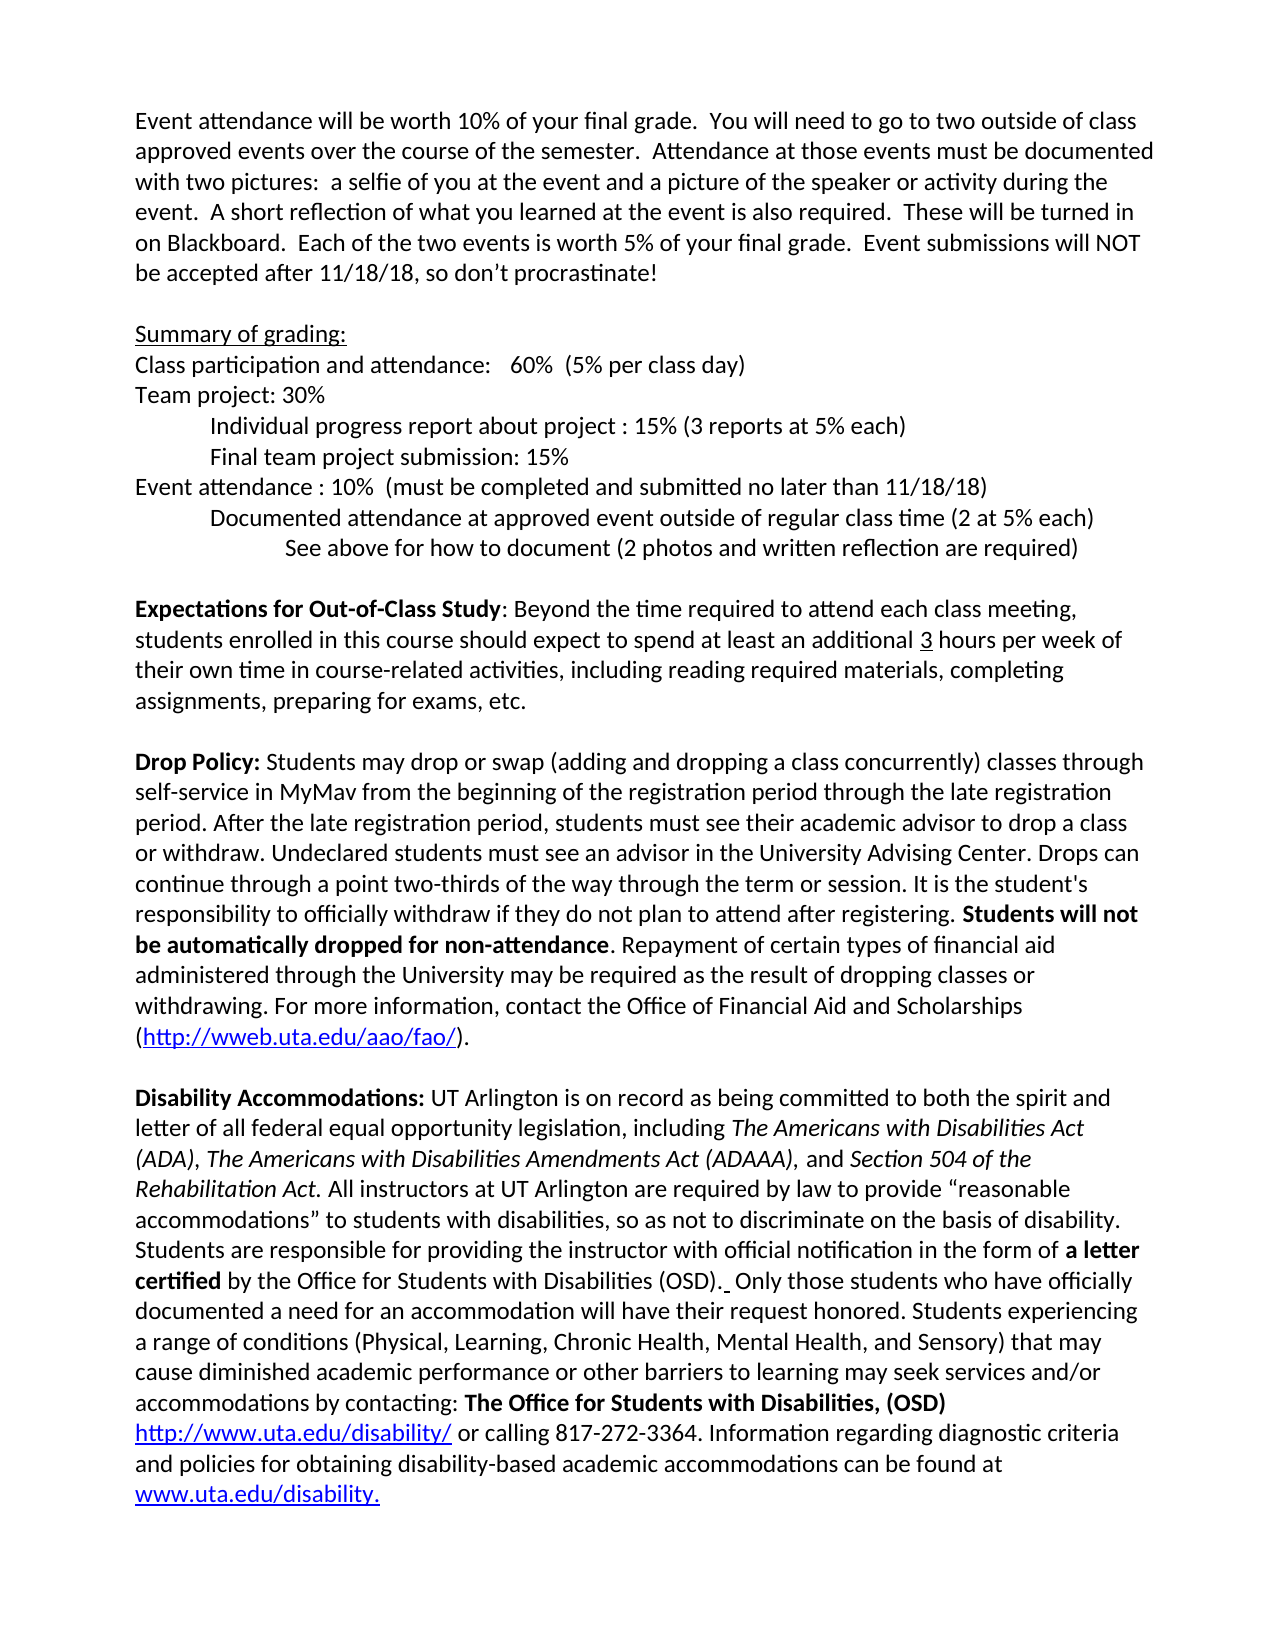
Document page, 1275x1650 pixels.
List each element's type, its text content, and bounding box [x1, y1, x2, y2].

text Documented attendance at approved event outside of regular class time (2 at 5% each) [135, 502, 1155, 532]
text Individual progress report about project : 15% (3 reports at 5% each) [135, 410, 1155, 441]
text Class participation and attendance: 60% (5% per class day) [135, 349, 1155, 380]
text Team project: 30% [135, 380, 1155, 410]
text Expectations for Out-of-Class Study: Beyond the time required to attend each class meeting, students enrolled in this course should expect to spend at least an additional 3 hours per week of their own time in course-related activities, including reading required materials, completing assignments, preparing for exams, etc. [135, 593, 1155, 715]
text Drop Policy: Students may drop or swap (adding and dropping a class concurrently) classes through self-service in MyMav from the beginning of the registration period through the late registration period. After the late registration period, students must see their academic advisor to drop a class or withdraw. Undeclared students must see an advisor in the University Advising Center. Drops can continue through a point two-thirds of the way through the term or session. It is the student's responsibility to officially withdraw if they do not plan to attend after registering. Students will not be automatically dropped for non-attendance. Repayment of certain types of financial aid administered through the University may be required as the result of dropping classes or withdrawing. For more information, contact the Office of Financial Aid and Scholarships (http://wweb.uta.edu/aao/fao/). [135, 746, 1155, 1051]
text Event attendance will be worth 10% of your final grade. You will need to go to two outside of class approved events over the course of the semester. Attendance at those events must be documented with two pictures: a selfie of you at the event and a picture of the speaker or activity during the event. A short reflection of what you learned at the event is also required. These will be turned in on Blackboard. Each of the two events is worth 5% of your final grade. Event submissions will NOT be accepted after 11/18/18, so don’t procrastinate! [135, 105, 1155, 288]
text Disability Accommodations: UT Arlington is on record as being committed to both the spirit and letter of all federal equal opportunity legislation, including The Americans with Disabilities Act (ADA), The Americans with Disabilities Amendments Act (ADAAA), and Section 504 of the Rehabilitation Act. All instructors at UT Arlington are required by law to provide “reasonable accommodations” to students with disabilities, so as not to discriminate on the basis of disability. Students are responsible for providing the instructor with official notification in the form of a letter certified by the Office for Students with Disabilities (OSD). Only those students who have officially documented a need for an accommodation will have their request honored. Students experiencing a range of conditions (Physical, Learning, Chronic Health, Mental Health, and Sensory) that may cause diminished academic performance or other barriers to learning may seek services and/or accommodations by contacting: The Office for Students with Disabilities, (OSD) http://www.uta.edu/disability/ or calling 817-272-3364. Information regarding diagnostic criteria and policies for obtaining disability-based academic accommodations can be found at www.uta.edu/disability. [135, 1082, 1155, 1509]
text Event attendance : 10% (must be completed and submitted no later than 11/18/18) [135, 471, 1155, 502]
text Summary of grading: [135, 319, 1155, 349]
text Final team project submission: 15% [135, 441, 1155, 471]
text See above for how to document (2 photos and written reflection are required) [135, 532, 1155, 563]
